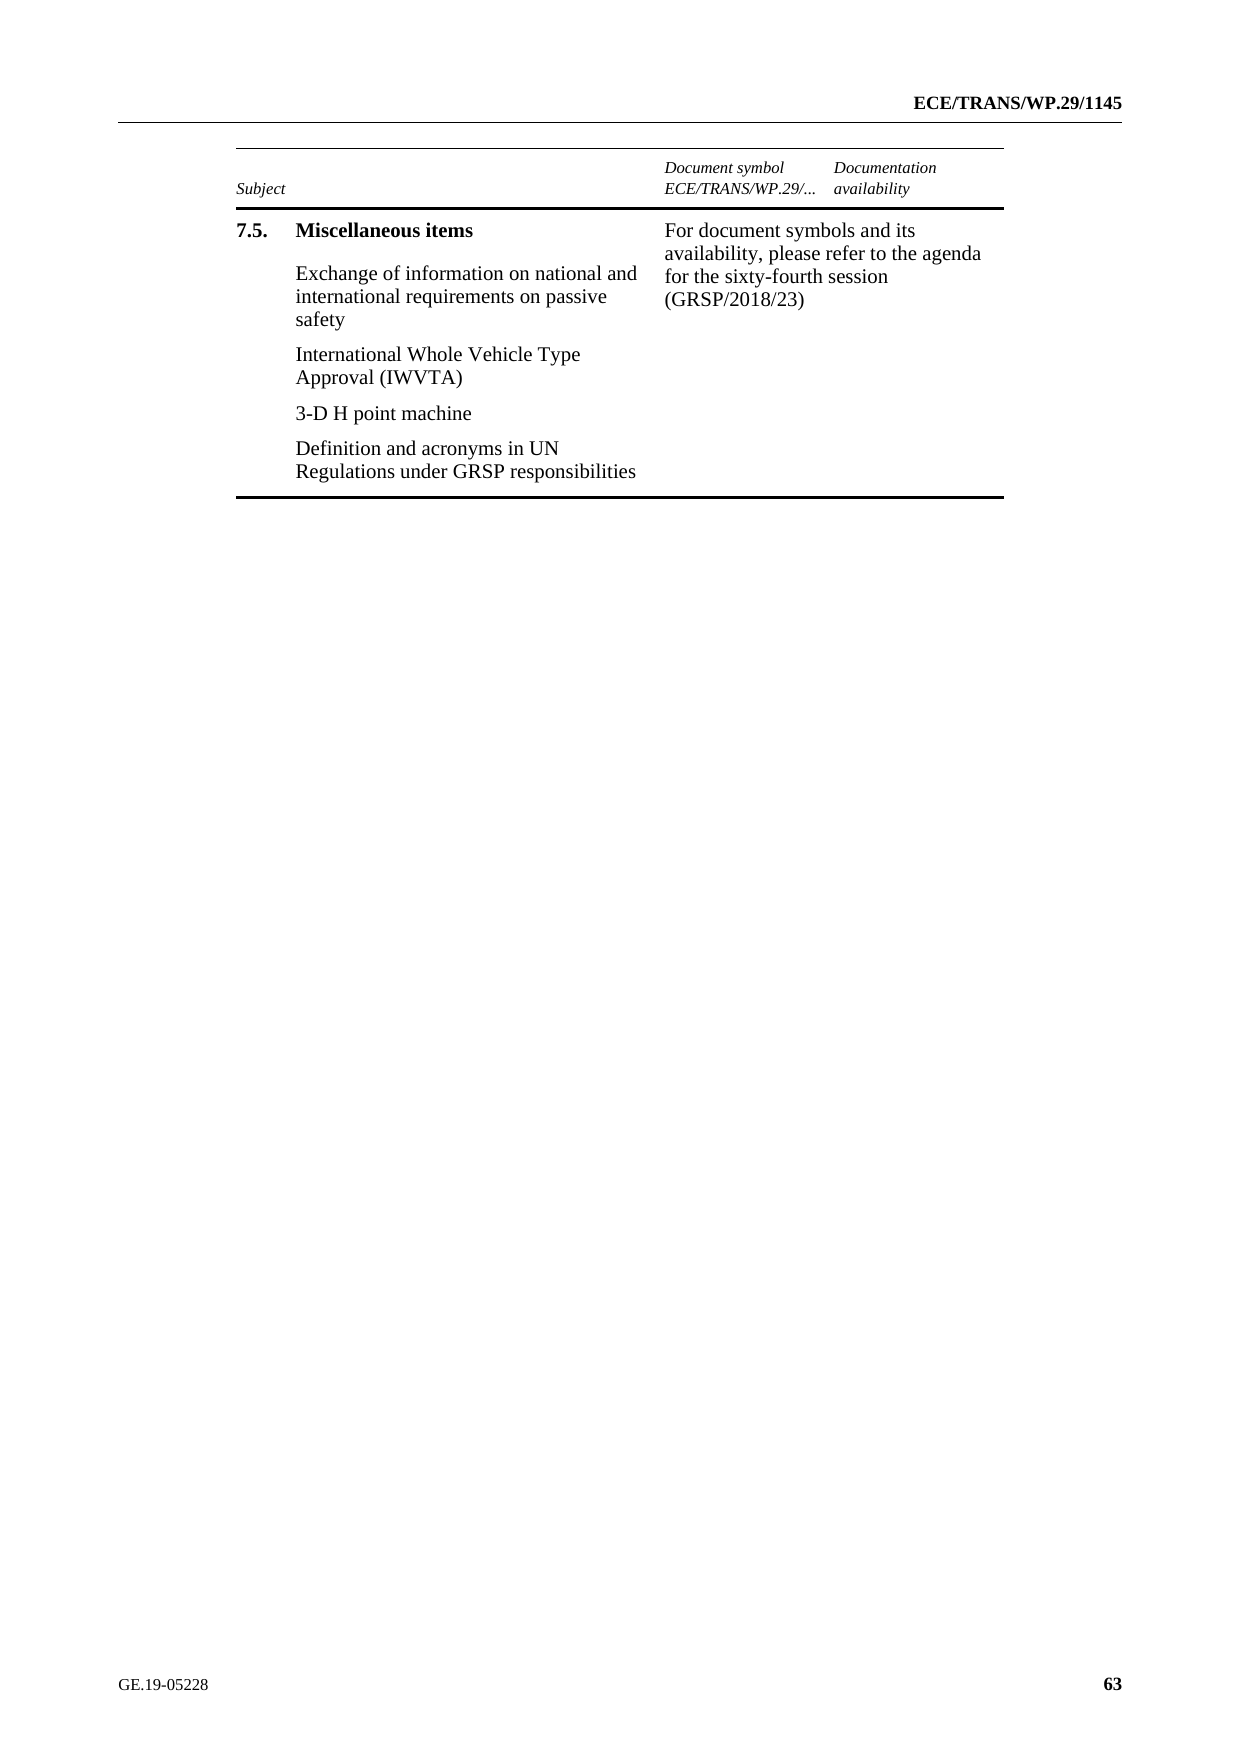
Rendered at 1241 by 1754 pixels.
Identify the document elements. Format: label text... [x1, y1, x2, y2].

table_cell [664, 210, 1004, 496]
table_cell 7.5. Miscellaneous items [236, 210, 664, 255]
table_header Document symbol ECE/TRANS/WP.29/... [664, 149, 834, 207]
table_cell Exchange of information on national and international requirements on passive safety International Whole Vehicle Type Approval (IWVTA) 3-D H point machine Definition and acronyms in UN Regulations under GRSP responsibilities [236, 255, 664, 496]
table_header Documentation availability [834, 149, 1004, 207]
table_header Subject [236, 149, 664, 207]
